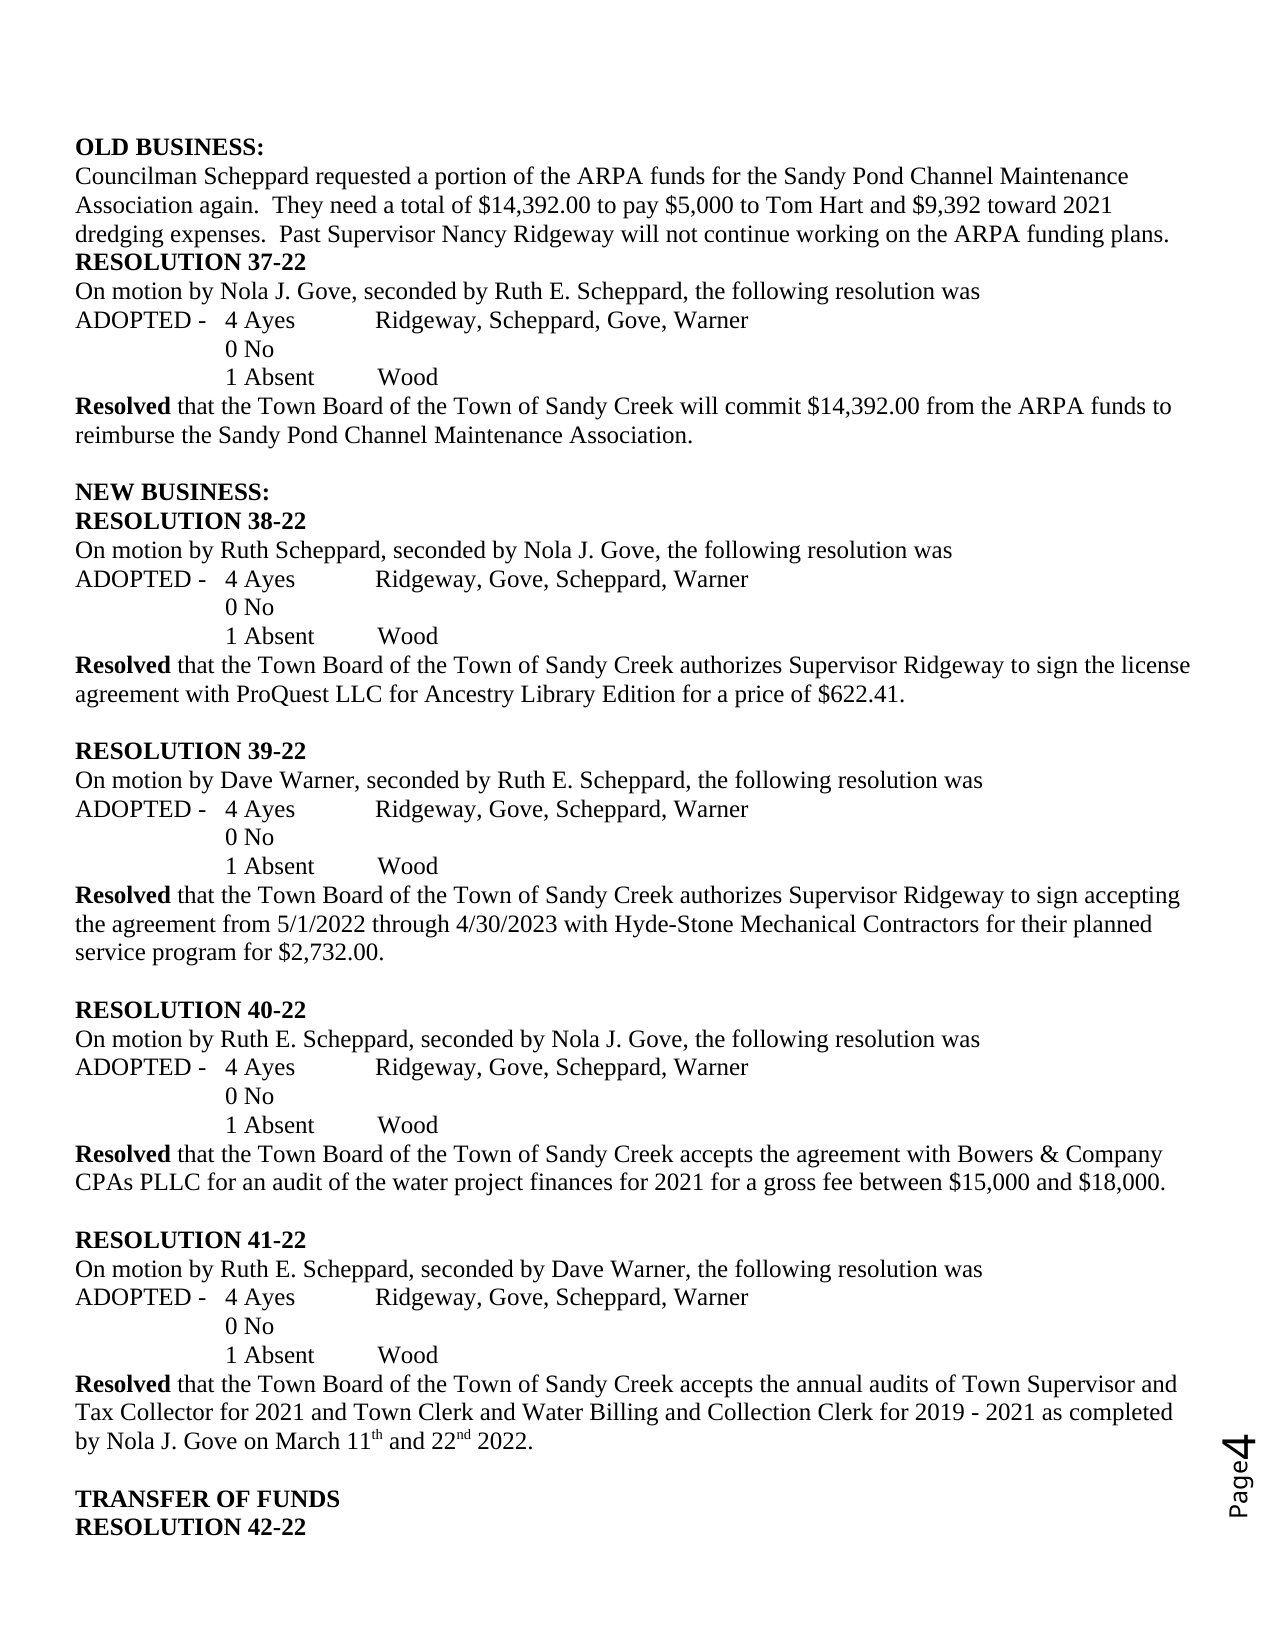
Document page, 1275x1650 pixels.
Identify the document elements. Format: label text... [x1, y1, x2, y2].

text Resolved that the Town Board of the Town of Sandy Creek authorizes Supervisor Ridgeway to sign the license agreement with ProQuest LLC for Ancestry Library Edition for a price of $622.41. [75, 650, 1200, 707]
text RESOLUTION 41-22 [75, 1225, 1200, 1254]
text ADOPTED - 4 Ayes Ridgeway, Gove, Scheppard, Warner [75, 1282, 1200, 1311]
text RESOLUTION 39-22 [75, 736, 1200, 765]
text On motion by Nola J. Gove, seconded by Ruth E. Scheppard, the following resolution was [75, 276, 1200, 305]
text OLD BUSINESS: [75, 132, 1200, 161]
text On motion by Ruth E. Scheppard, seconded by Dave Warner, the following resolution was [75, 1254, 1200, 1282]
text ADOPTED - 4 Ayes Ridgeway, Gove, Scheppard, Warner [75, 564, 1200, 592]
text 1 Absent Wood [75, 621, 1200, 650]
text ADOPTED - 4 Ayes Ridgeway, Gove, Scheppard, Warner [75, 1052, 1200, 1081]
text ADOPTED - 4 Ayes Ridgeway, Scheppard, Gove, Warner [75, 305, 1200, 334]
text 0 No [75, 1311, 1200, 1340]
text RESOLUTION 42-22 [75, 1512, 1200, 1541]
text 1 Absent Wood [75, 1340, 1200, 1369]
text TRANSFER OF FUNDS [75, 1484, 1200, 1512]
text Resolved that the Town Board of the Town of Sandy Creek will commit $14,392.00 from the ARPA funds to reimburse the Sandy Pond Channel Maintenance Association. [75, 391, 1200, 449]
text Councilman Scheppard requested a portion of the ARPA funds for the Sandy Pond Channel Maintenance Association again. They need a total of $14,392.00 to pay $5,000 to Tom Hart and $9,392 toward 2021 dredging expenses. Past Supervisor Nancy Ridgeway will not continue working on the ARPA funding plans. [75, 161, 1200, 247]
text 0 No [75, 822, 1200, 851]
text 0 No [75, 334, 1200, 362]
text 1 Absent Wood [75, 851, 1200, 880]
text RESOLUTION 38-22 [75, 506, 1200, 535]
text NEW BUSINESS: [75, 477, 1200, 506]
text 1 Absent Wood [75, 1110, 1200, 1139]
text 0 No [75, 1081, 1200, 1110]
text On motion by Dave Warner, seconded by Ruth E. Scheppard, the following resolution was [75, 765, 1200, 794]
text RESOLUTION 37-22 [75, 247, 1200, 276]
text RESOLUTION 40-22 [75, 995, 1200, 1024]
text On motion by Ruth Scheppard, seconded by Nola J. Gove, the following resolution was [75, 535, 1200, 564]
text 0 No [75, 592, 1200, 621]
text 1 Absent Wood [75, 362, 1200, 391]
text On motion by Ruth E. Scheppard, seconded by Nola J. Gove, the following resolution was [75, 1024, 1200, 1052]
text Resolved that the Town Board of the Town of Sandy Creek accepts the annual audits of Town Supervisor and Tax Collector for 2021 and Town Clerk and Water Billing and Collection Clerk for 2019 - 2021 as completed by Nola J. Gove on March 11th and 22nd 2022. [75, 1369, 1200, 1455]
text Resolved that the Town Board of the Town of Sandy Creek accepts the agreement with Bowers & Company CPAs PLLC for an audit of the water project finances for 2021 for a gross fee between $15,000 and $18,000. [75, 1139, 1200, 1196]
text ADOPTED - 4 Ayes Ridgeway, Gove, Scheppard, Warner [75, 794, 1200, 822]
text Resolved that the Town Board of the Town of Sandy Creek authorizes Supervisor Ridgeway to sign accepting the agreement from 5/1/2022 through 4/30/2023 with Hyde-Stone Mechanical Contractors for their planned service program for $2,732.00. [75, 880, 1200, 966]
